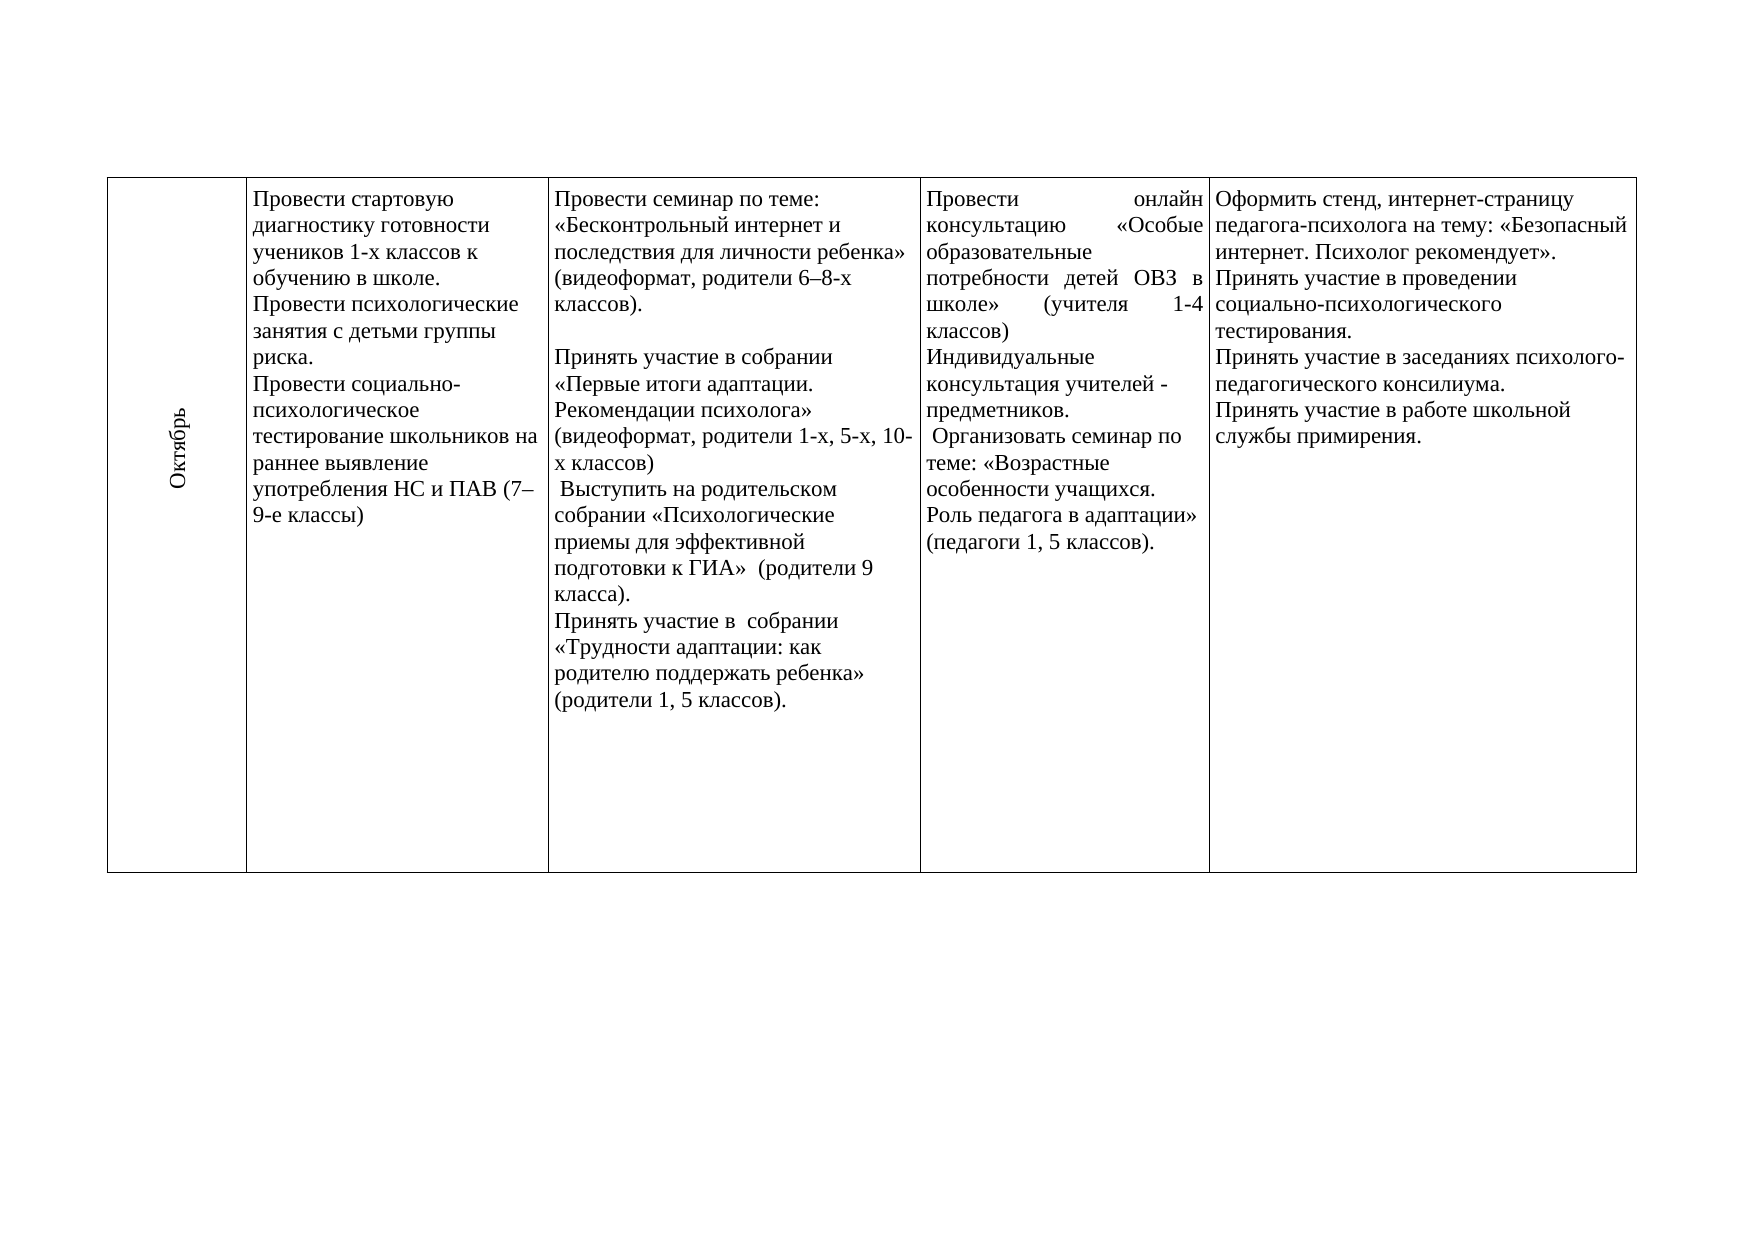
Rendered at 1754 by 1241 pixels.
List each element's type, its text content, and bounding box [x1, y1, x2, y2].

table_cell Октябрь [108, 178, 246, 872]
table_cell Оформить стенд, интернет-страницу педагога-психолога на тему: «Безопасный интернет. Психолог рекомендует». Принять участие в проведении социально-психологического тестирования. Принять участие в заседаниях психолого-педагогического консилиума. Принять участие в работе школьной службы примирения. [1210, 178, 1636, 872]
table_cell Провести онлайн консультацию «Особые образовательные потребности детей ОВЗ в школе» (учителя 1-4 классов) Индивидуальные консультация учителей -предметников. Организовать семинар по теме: «Возрастные особенности учащихся. Роль педагога в адаптации» (педагоги 1, 5 классов). [921, 178, 1209, 872]
table_cell Провести семинар по теме: «Бесконтрольный интернет и последствия для личности ребенка» (видеоформат, родители 6–8-х классов). Принять участие в собрании «Первые итоги адаптации. Рекомендации психолога» (видеоформат, родители 1-х, 5-х, 10-х классов) Выступить на родительском собрании «Психологические приемы для эффективной подготовки к ГИА» (родители 9 класса). Принять участие в собрании «Трудности адаптации: как родителю поддержать ребенка» (родители 1, 5 классов). [549, 178, 920, 872]
table_cell Провести стартовую диагностику готовности учеников 1-х классов к обучению в школе. Провести психологические занятия с детьми группы риска. Провести социально-психологическое тестирование школьников на раннее выявление употребления НС и ПАВ (7–9-е классы) [247, 178, 548, 872]
